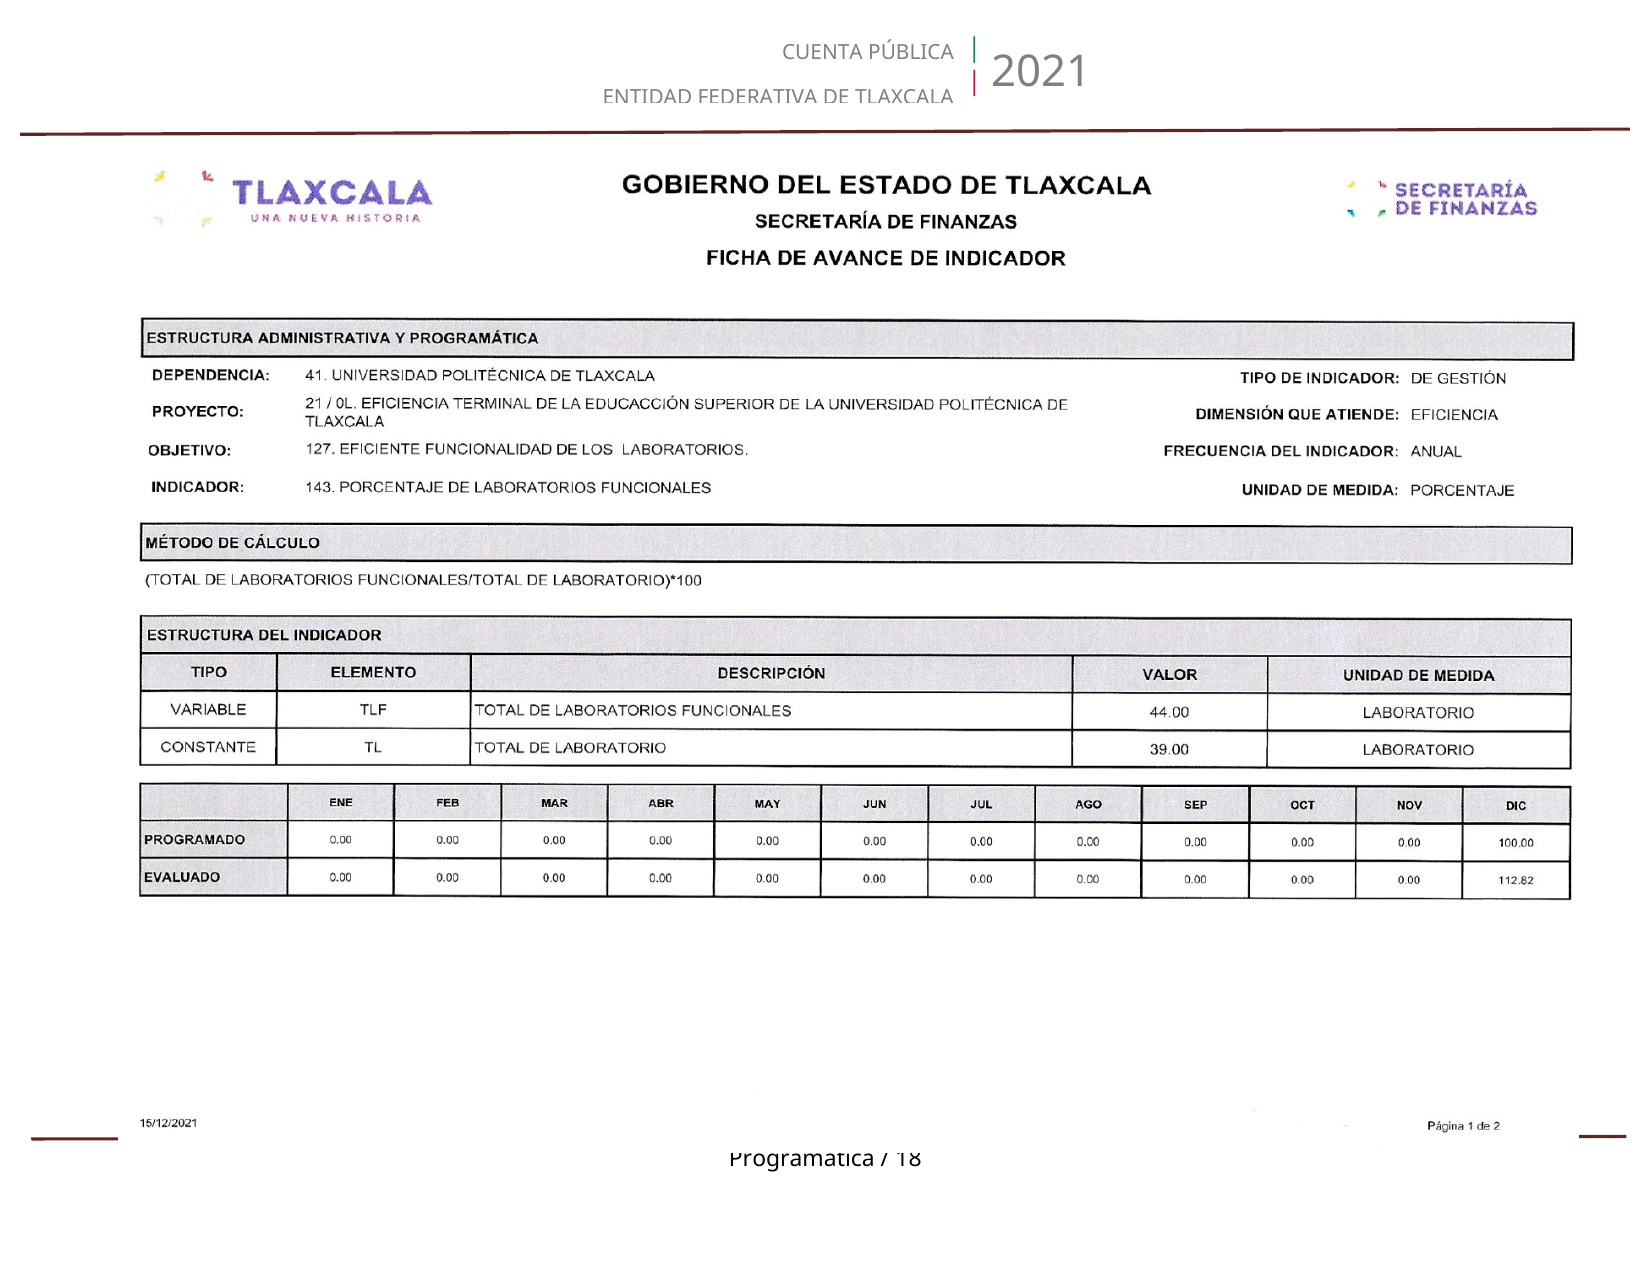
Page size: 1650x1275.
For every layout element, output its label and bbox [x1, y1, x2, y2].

picture [118, 150, 1579, 1153]
picture [968, 28, 985, 100]
